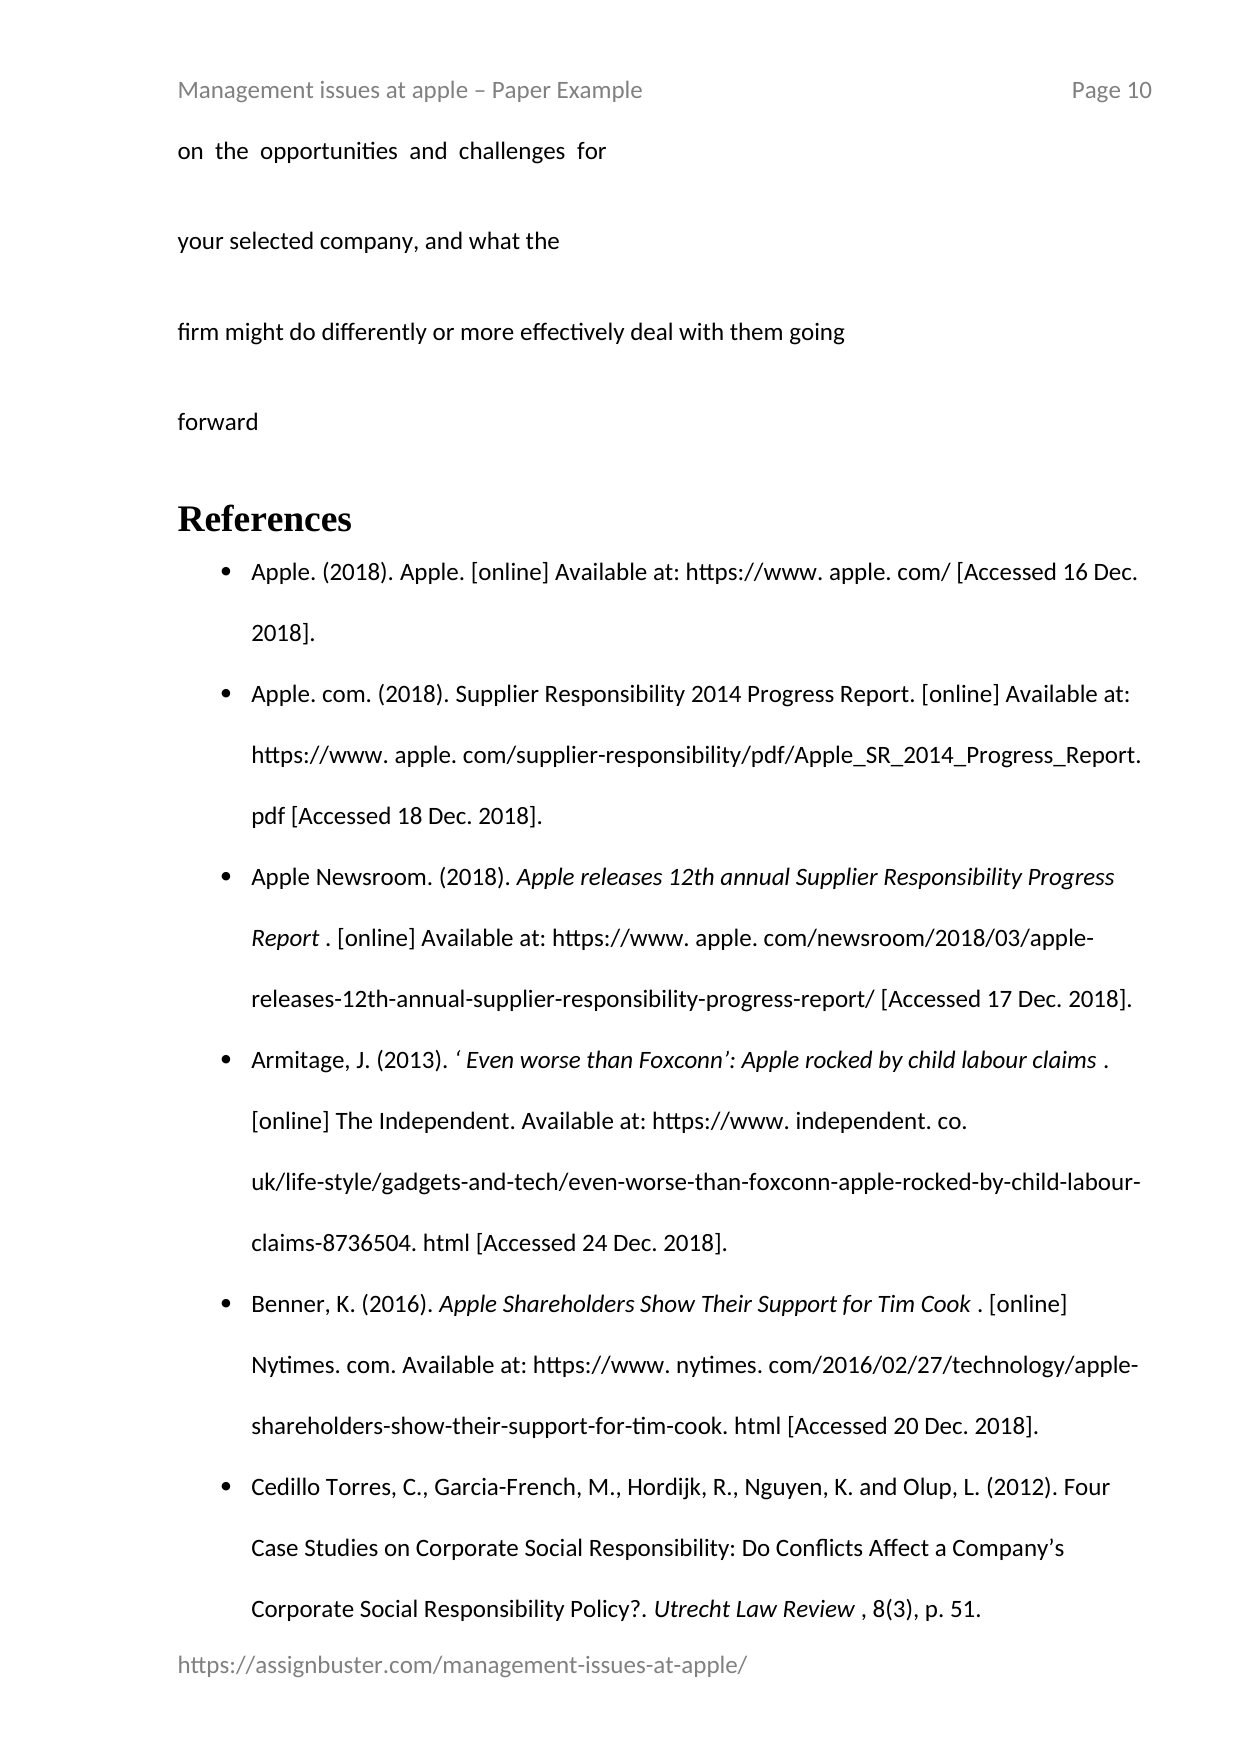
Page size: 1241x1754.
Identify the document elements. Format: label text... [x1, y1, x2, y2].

list Armitage, J. (2013). ‘ Even worse than Foxconn’: Apple rocked by child labour claims . [online] The Independent. Available at: https://www. independent. co. uk/life-style/gadgets-and-tech/even-worse-than-foxconn-apple-rocked-by-child-labour-claims-8736504. html [Accessed 24 Dec. 2018]. [222, 1044, 1152, 1258]
list Apple Newsroom. (2018). Apple releases 12th annual Supplier Responsibility Progress Report . [online] Available at: https://www. apple. com/newsroom/2018/03/apple-releases-12th-annual-supplier-responsibility-progress-report/ [Accessed 17 Dec. 2018]. [222, 861, 1152, 1014]
text forward [177, 406, 1152, 437]
list Cedillo Torres, C., Garcia-French, M., Hordijk, R., Nguyen, K. and Olup, L. (2012). Four Case Studies on Corporate Social Responsibility: Do Conflicts Affect a Company’s Corporate Social Responsibility Policy?. Utrecht Law Review , 8(3), p. 51. [222, 1472, 1152, 1624]
text firm might do differently or more effectively deal with them going [177, 316, 1152, 346]
text your selected company, and what the [177, 225, 1152, 256]
list Apple. (2018). Apple. [online] Available at: https://www. apple. com/ [Accessed 16 Dec. 2018]. [222, 556, 1152, 647]
text on the opportunities and challenges for [177, 135, 1152, 165]
list Benner, K. (2016). Apple Shareholders Show Their Support for Tim Cook . [online] Nytimes. com. Available at: https://www. nytimes. com/2016/02/27/technology/apple-shareholders-show-their-support-for-tim-cook. html [Accessed 20 Dec. 2018]. [222, 1288, 1152, 1441]
subtitle References [177, 497, 1152, 540]
list Apple. com. (2018). Supplier Responsibility 2014 Progress Report. [online] Available at: https://www. apple. com/supplier-responsibility/pdf/Apple_SR_2014_Progress_Report. pdf [Accessed 18 Dec. 2018]. [222, 678, 1152, 831]
